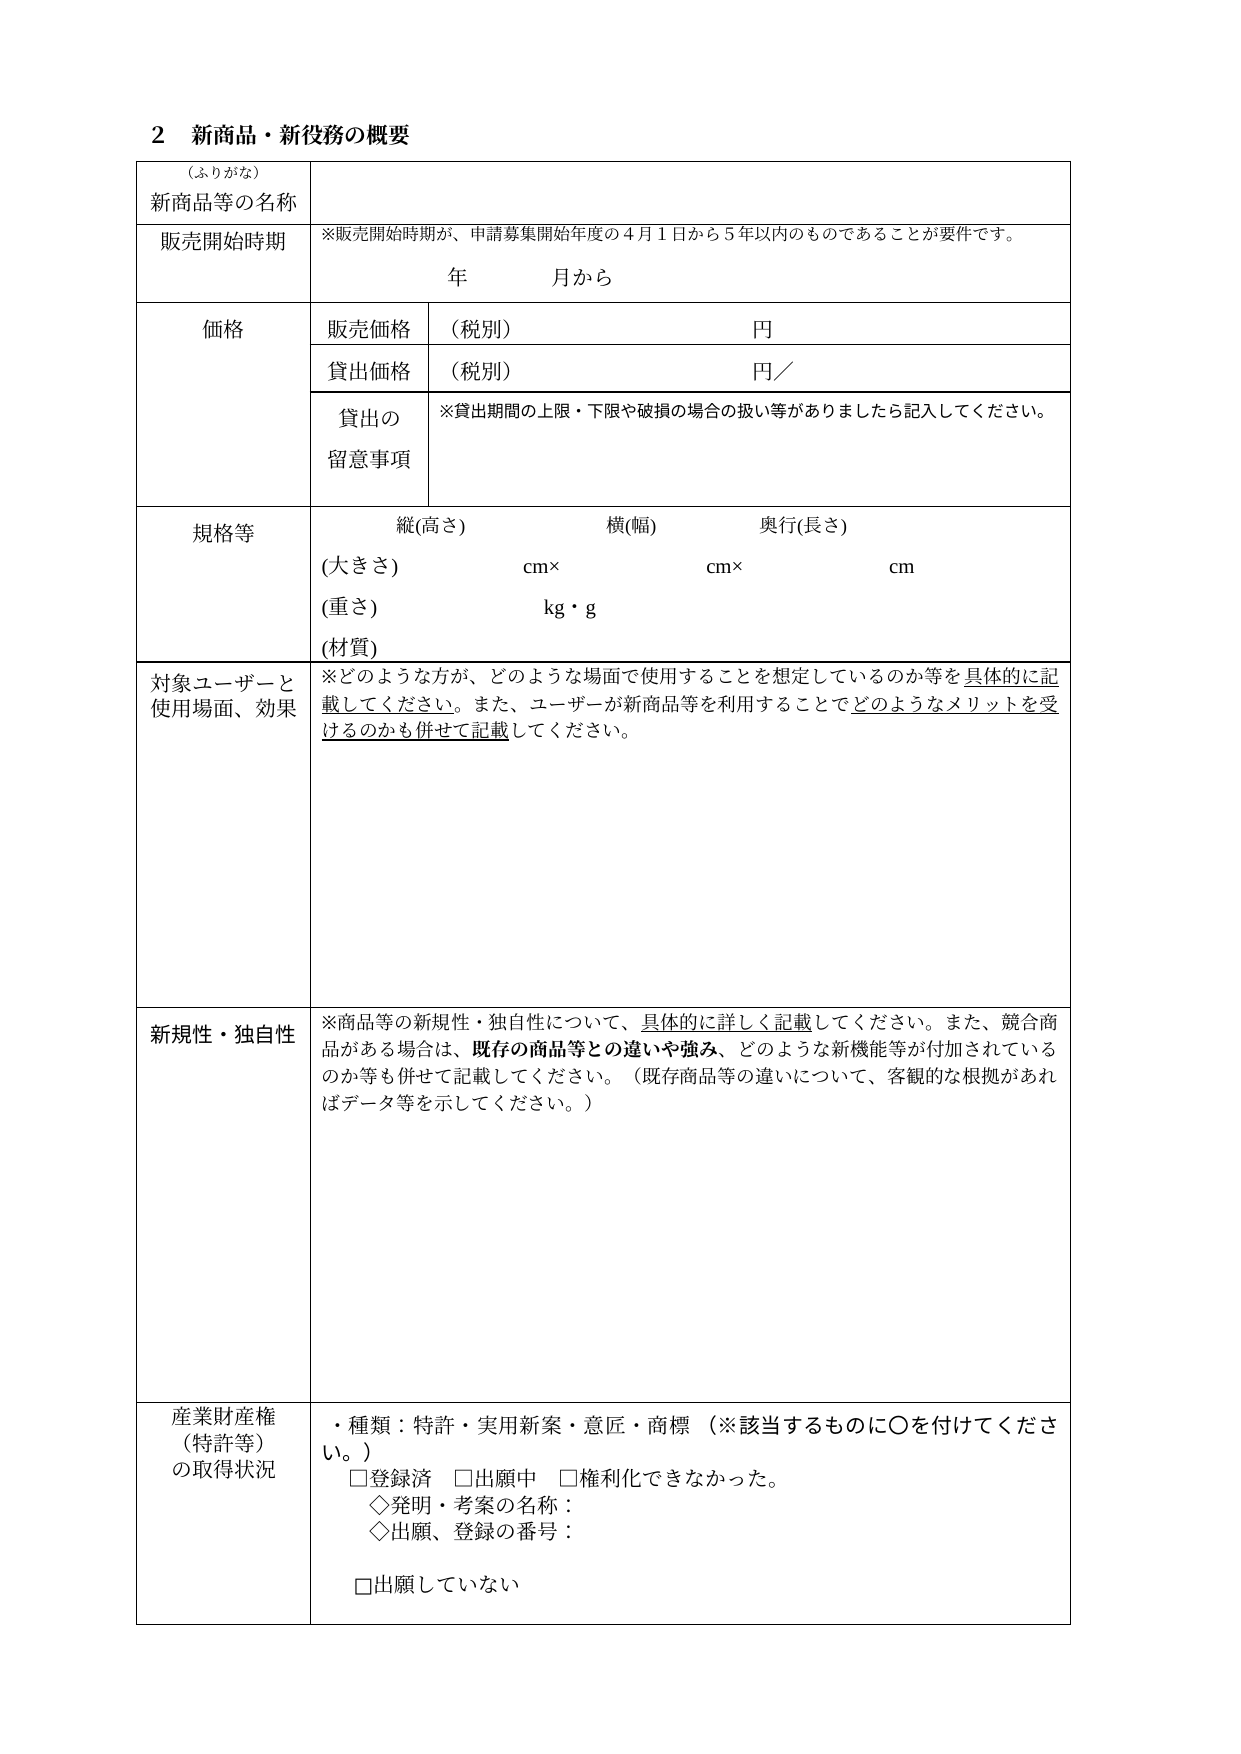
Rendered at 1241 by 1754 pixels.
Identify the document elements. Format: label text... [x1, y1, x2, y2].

table_cell ※貸出期間の上限・下限や破損の場合の扱い等がありましたら記入してください。 [429, 393, 1070, 506]
table_cell 販売開始時期 [137, 225, 310, 302]
table_cell ※どのような方が、どのような場面で使用することを想定しているのか等を具体的に記載してください。また、ユーザーが新商品等を利用することでどのようなメリットを受けるのかも併せて記載してください。 [311, 663, 1070, 1007]
table_cell 産業財産権 （特許等） の取得状況 [137, 1403, 310, 1624]
table_cell 価格 [137, 303, 310, 506]
table_cell （税別） 円／ [429, 345, 1070, 391]
table_cell （税別） 円 [429, 303, 1070, 344]
table_cell 規格等 [137, 507, 310, 661]
table_cell ・種類：特許・実用新案・意匠・商標 （※該当するものに〇を付けてください。） □登録済 □出願中 □権利化できなかった。 ◇発明・考案の名称： ◇出願、登録の番号： □出願していない [311, 1403, 1070, 1624]
text ２ 新商品・新役務の概要 [148, 118, 1092, 149]
table_cell 対象ユーザーと使用場面、効果 [137, 663, 310, 1007]
table_cell ※販売開始時期が、申請募集開始年度の４月１日から５年以内のものであることが要件です。 年 月から [311, 225, 1070, 302]
table_cell 新規性・独自性 [137, 1008, 310, 1402]
table_cell ※商品等の新規性・独自性について、具体的に詳しく記載してください。また、競合商品がある場合は、既存の商品等との違いや強み、どのような新機能等が付加されているのか等も併せて記載してください。（既存商品等の違いについて、客観的な根拠があればデータ等を示してください。） [311, 1008, 1070, 1402]
table_cell 販売価格 [311, 303, 428, 344]
table_cell 貸出の 留意事項 [311, 393, 428, 506]
table_cell 縦(高さ) 横(幅) 奥行(長さ) (大きさ) cm× cm× cm (重さ) kg・g (材質) [311, 507, 1070, 661]
table_header （ふりがな） 新商品等の名称 [137, 162, 310, 224]
table_header [311, 162, 1070, 224]
table_cell 貸出価格 [311, 345, 428, 391]
